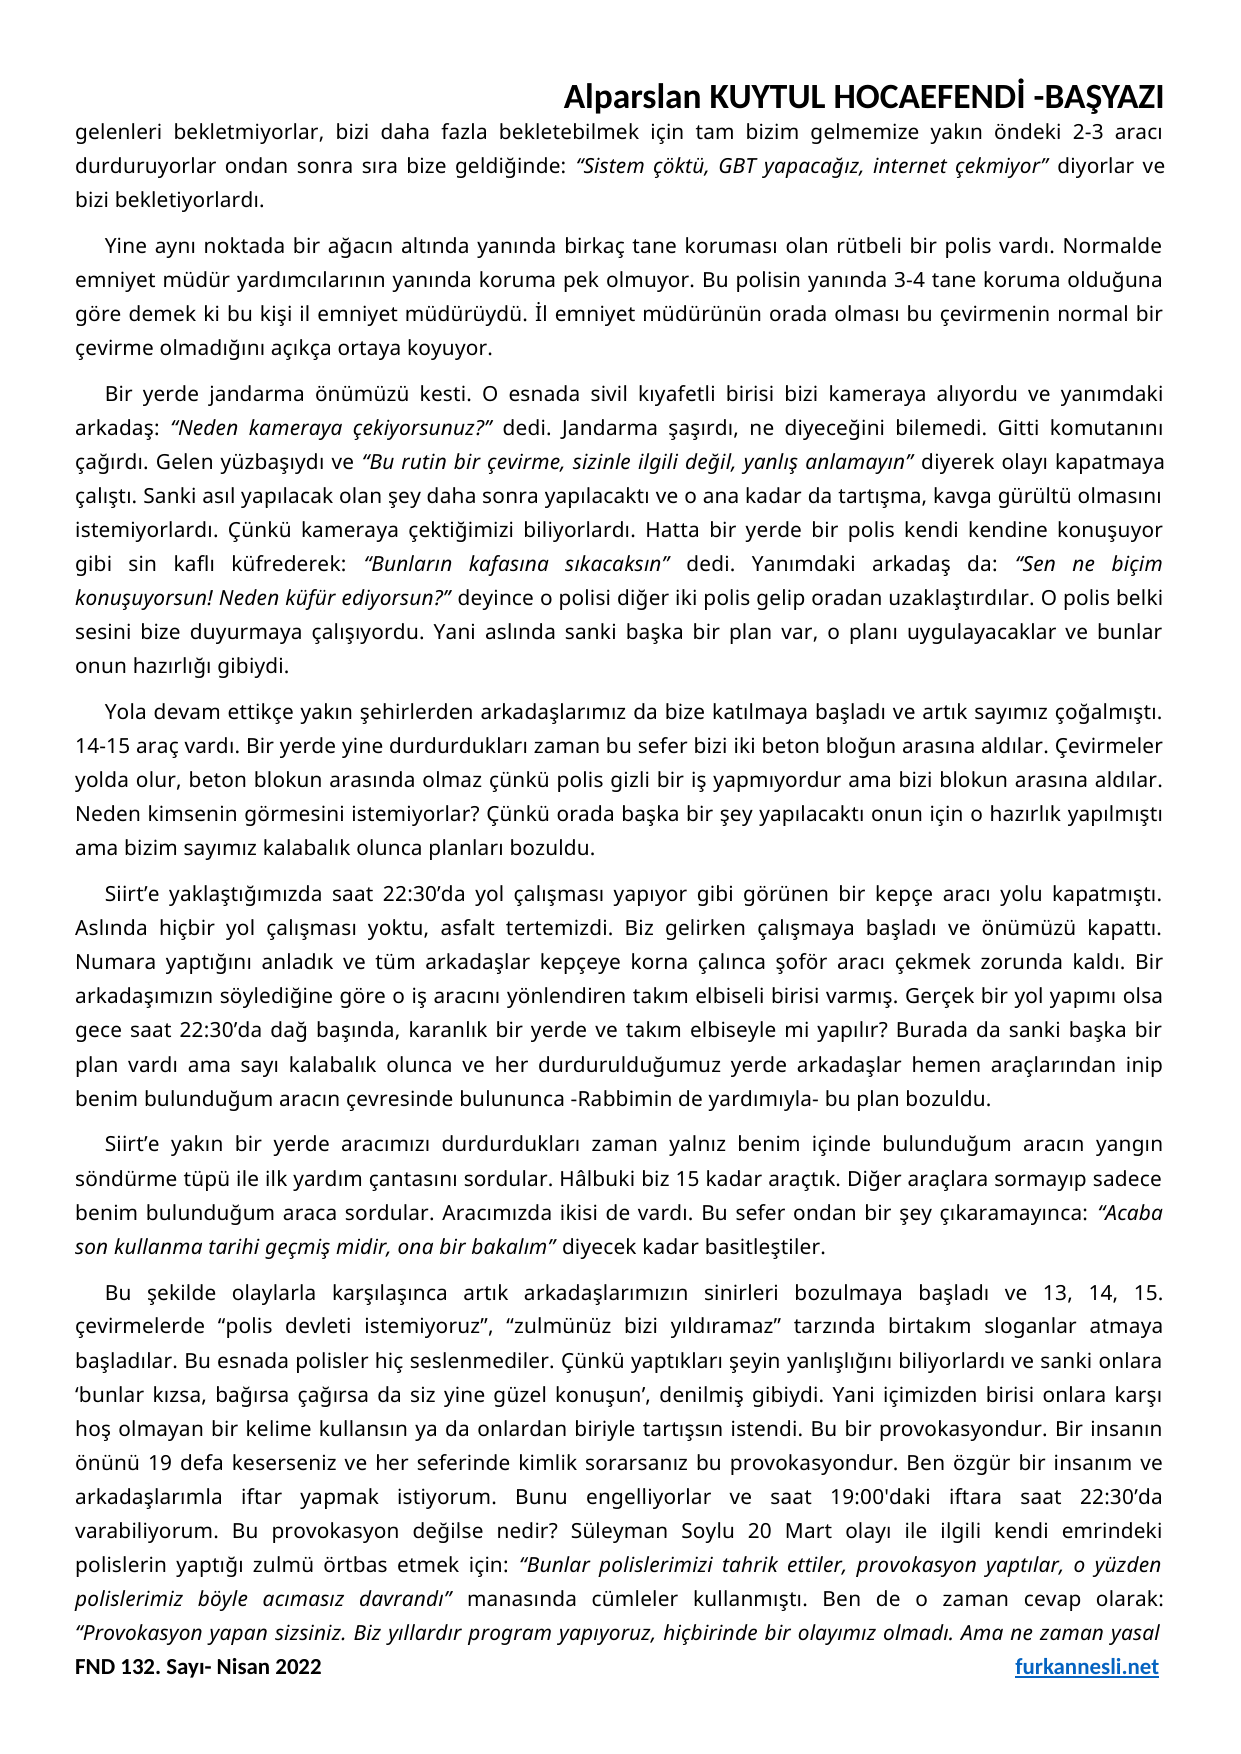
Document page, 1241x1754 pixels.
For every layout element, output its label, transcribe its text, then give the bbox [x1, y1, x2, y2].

text Siirt’e yaklaştığımızda saat 22:30’da yol çalışması yapıyor gibi görünen bir kepçe aracı yolu kapatmıştı. Aslında hiçbir yol çalışması yoktu, asfalt tertemizdi. Biz gelirken çalışmaya başladı ve önümüzü kapattı. Numara yaptığını anladık ve tüm arkadaşlar kepçeye korna çalınca şoför aracı çekmek zorunda kaldı. Bir arkadaşımızın söylediğine göre o iş aracını yönlendiren takım elbiseli birisi varmış. Gerçek bir yol yapımı olsa gece saat 22:30’da dağ başında, karanlık bir yerde ve takım elbiseyle mi yapılır? Burada da sanki başka bir plan vardı ama sayı kalabalık olunca ve her durdurulduğumuz yerde arkadaşlar hemen araçlarından inip benim bulunduğum aracın çevresinde bulununca -Rabbimin de yardımıyla- bu plan bozuldu. [75, 879, 1165, 1112]
text Siirt’e yakın bir yerde aracımızı durdurdukları zaman yalnız benim içinde bulunduğum aracın yangın söndürme tüpü ile ilk yardım çantasını sordular. Hâlbuki biz 15 kadar araçtık. Diğer araçlara sormayıp sadece benim bulunduğum araca sordular. Aracımızda ikisi de vardı. Bu sefer ondan bir şey çıkaramayınca: “Acaba son kullanma tarihi geçmiş midir, ona bir bakalım” diyecek kadar basitleştiler. [75, 1129, 1165, 1260]
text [75, 117, 1165, 213]
text Bir yerde jandarma önümüzü kesti. O esnada sivil kıyafetli birisi bizi kameraya alıyordu ve yanımdaki arkadaş: “Neden kameraya çekiyorsunuz?” dedi. Jandarma şaşırdı, ne diyeceğini bilemedi. Gitti komutanını çağırdı. Gelen yüzbaşıydı ve “Bu rutin bir çevirme, sizinle ilgili değil, yanlış anlamayın” diyerek olayı kapatmaya çalıştı. Sanki asıl yapılacak olan şey daha sonra yapılacaktı ve o ana kadar da tartışma, kavga gürültü olmasını istemiyorlardı. Çünkü kameraya çektiğimizi biliyorlardı. Hatta bir yerde bir polis kendi kendine konuşuyor gibi sin kaflı küfrederek: “Bunların kafasına sıkacaksın” dedi. Yanımdaki arkadaş da: “Sen ne biçim konuşuyorsun! Neden küfür ediyorsun?” deyince o polisi diğer iki polis gelip oradan uzaklaştırdılar. O polis belki sesini bize duyurmaya çalışıyordu. Yani aslında sanki başka bir plan var, o planı uygulayacaklar ve bunlar onun hazırlığı gibiydi. [75, 379, 1165, 680]
text Yine aynı noktada bir ağacın altında yanında birkaç tane koruması olan rütbeli bir polis vardı. Normalde emniyet müdür yardımcılarının yanında koruma pek olmuyor. Bu polisin yanında 3-4 tane koruma olduğuna göre demek ki bu kişi il emniyet müdürüydü. İl emniyet müdürünün orada olması bu çevirmenin normal bir çevirme olmadığını açıkça ortaya koyuyor. [75, 231, 1165, 362]
text Yola devam ettikçe yakın şehirlerden arkadaşlarımız da bize katılmaya başladı ve artık sayımız çoğalmıştı. 14-15 araç vardı. Bir yerde yine durdurdukları zaman bu sefer bizi iki beton bloğun arasına aldılar. Çevirmeler yolda olur, beton blokun arasında olmaz çünkü polis gizli bir iş yapmıyordur ama bizi blokun arasına aldılar. Neden kimsenin görmesini istemiyorlar? Çünkü orada başka bir şey yapılacaktı onun için o hazırlık yapılmıştı ama bizim sayımız kalabalık olunca planları bozuldu. [75, 697, 1165, 862]
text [75, 1278, 1165, 1647]
